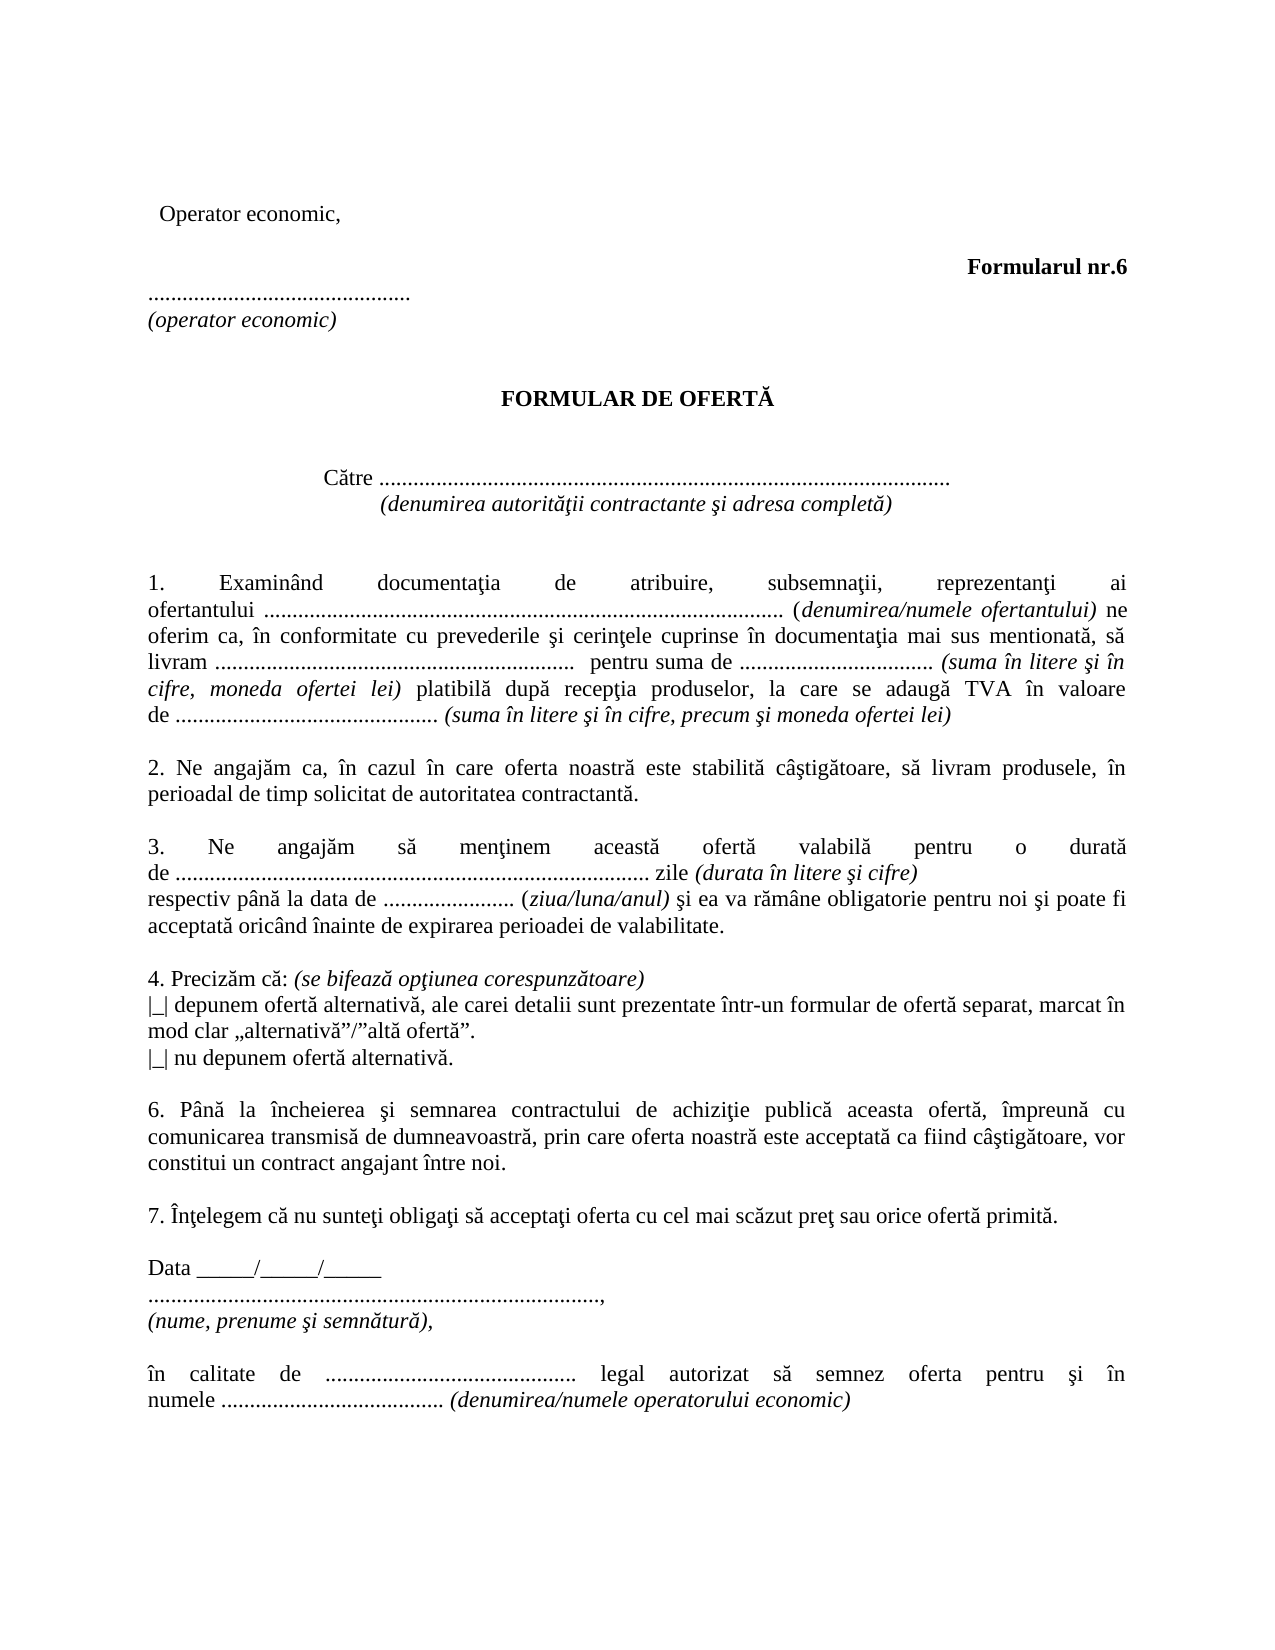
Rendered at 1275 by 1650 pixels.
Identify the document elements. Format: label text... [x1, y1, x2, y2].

text FORMULAR DE OFERTĂ [148, 385, 1127, 411]
text (nume, prenume şi semnătură), [148, 1307, 1127, 1333]
text 3. Ne angajăm să menţinem această ofertă valabilă pentru o durată de ................................................................................... zile (durata în litere şi cifre) [148, 833, 1127, 886]
text (operator economic) [148, 306, 1127, 332]
text în calitate de ............................................ legal autorizat să semnez oferta pentru şi în numele ....................................... (denumirea/numele operatorului economic) [148, 1360, 1127, 1413]
text Operator economic, [148, 200, 1127, 227]
text (denumirea autorităţii contractante şi adresa completă) [148, 490, 1127, 517]
text 1. Examinând documentaţia de atribuire, subsemnaţii, reprezentanţi ai ofertantului ........................................................................................... (denumirea/numele ofertantului) ne oferim ca, în conformitate cu prevederile şi cerinţele cuprinse în documentaţia mai sus mentionată, să livram ............................................................... pentru suma de .................................. (suma în litere şi în cifre, moneda ofertei lei) platibilă după recepţia produselor, la care se adaugă TVA în valoare de .............................................. (suma în litere şi în cifre, precum şi moneda ofertei lei) [148, 569, 1127, 727]
text 4. Precizăm că: (se bifează opţiunea corespunzătoare) [148, 964, 1127, 991]
text |_| depunem ofertă alternativă, ale carei detalii sunt prezentate într-un formular de ofertă separat, marcat în mod clar „alternativă”/”altă ofertă”. [148, 991, 1127, 1044]
text |_| nu depunem ofertă alternativă. [148, 1044, 1127, 1070]
text Data _____/_____/_____ [148, 1254, 1127, 1281]
text 7. Înţelegem că nu sunteţi obligaţi să acceptaţi oferta cu cel mai scăzut preţ sau orice ofertă primită. [148, 1202, 1127, 1228]
text Către .................................................................................................... [148, 464, 1127, 490]
text .............................................. [148, 279, 1127, 306]
text respectiv până la data de ....................... (ziua/luna/anul) şi ea va rămâne obligatorie pentru noi şi poate fi acceptată oricând înainte de expirarea perioadei de valabilitate. [148, 886, 1127, 938]
text 6. Până la încheierea şi semnarea contractului de achiziţie publică aceasta ofertă, împreună cu comunicarea transmisă de dumneavoastră, prin care oferta noastră este acceptată ca fiind câştigătoare, vor constitui un contract angajant între noi. [148, 1096, 1127, 1175]
text ..............................................................................., [148, 1281, 1127, 1307]
text 2. Ne angajăm ca, în cazul în care oferta noastră este stabilită câştigătoare, să livram produsele, în perioadal de timp solicitat de autoritatea contractantă. [148, 754, 1127, 806]
text Formularul nr.6 [148, 253, 1127, 279]
